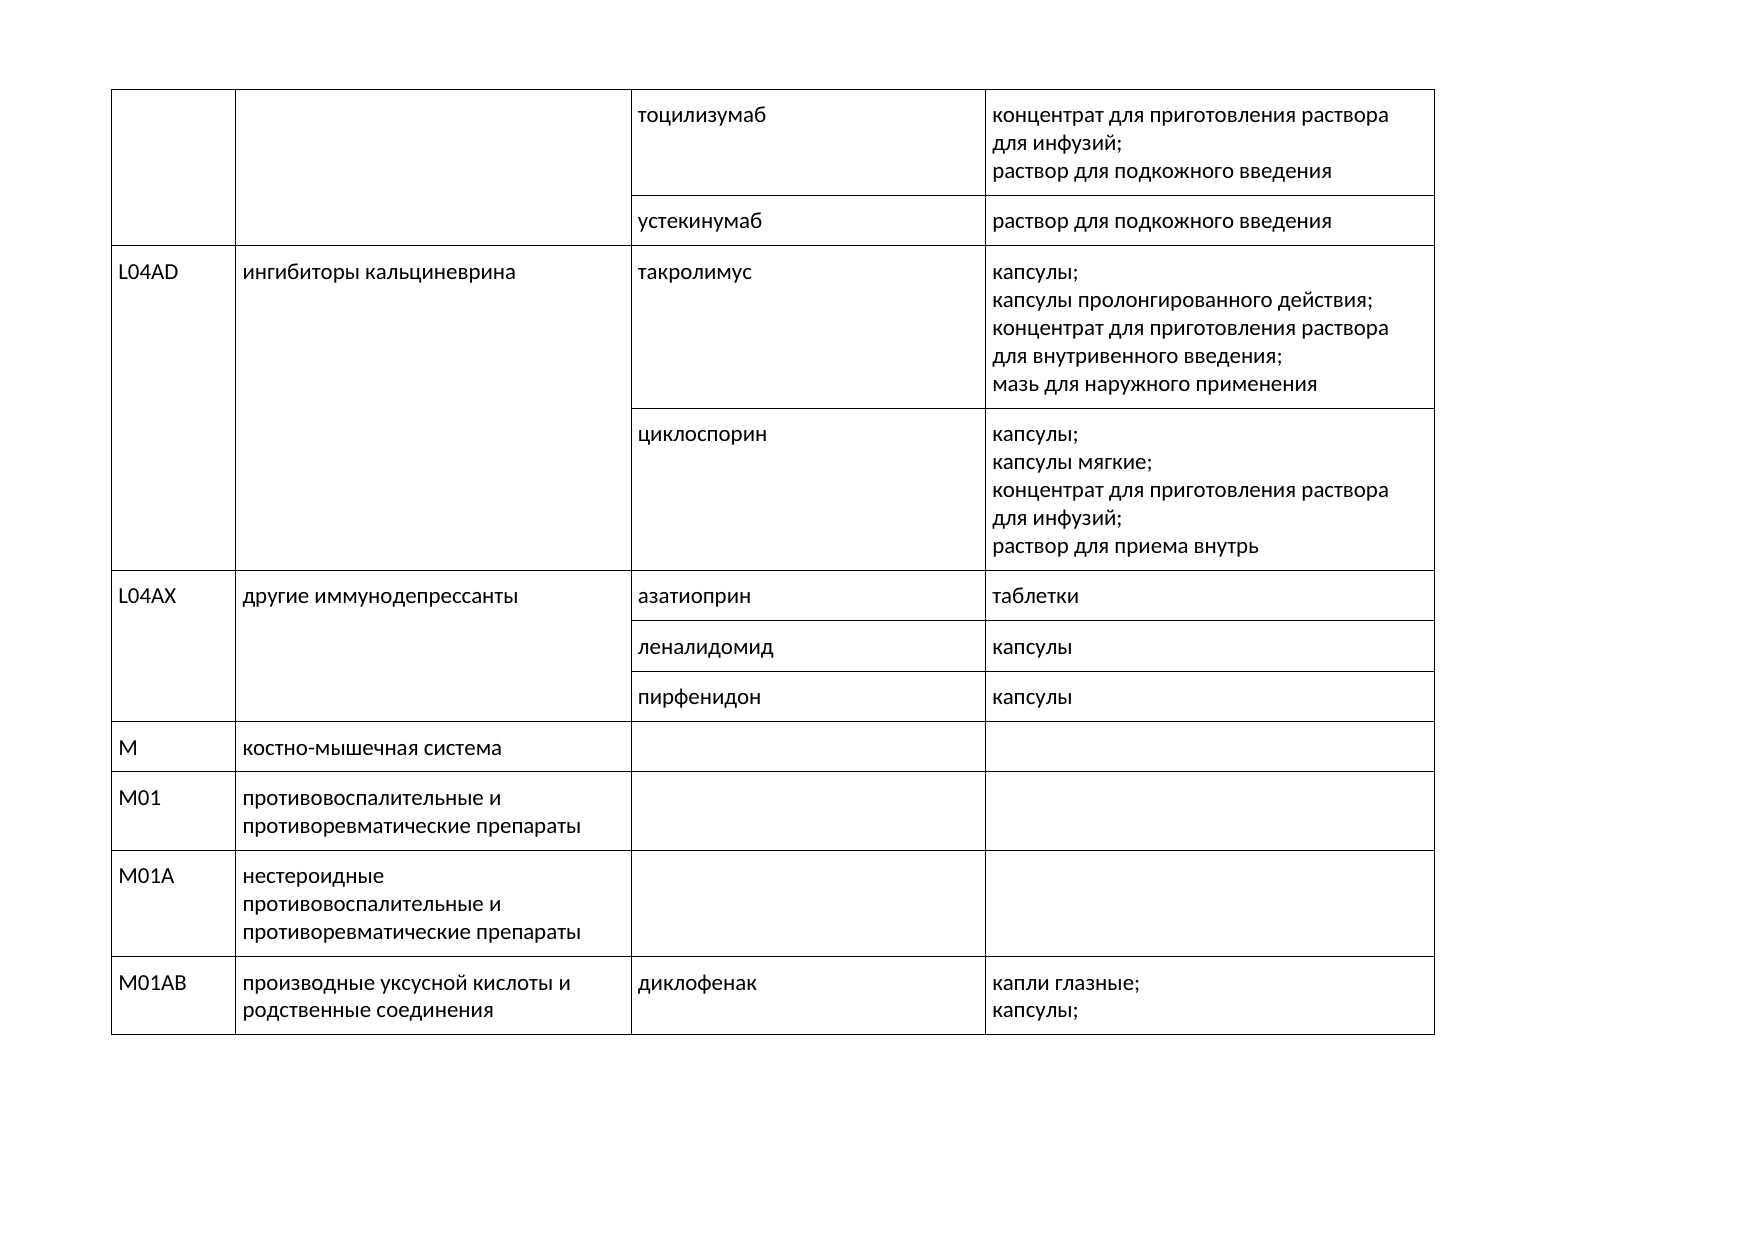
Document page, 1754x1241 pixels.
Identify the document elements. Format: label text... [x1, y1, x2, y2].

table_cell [986, 957, 1434, 1034]
table_cell капсулы; капсулы мягкие; концентрат для приготовления раствора для инфузий; раствор для приема внутрь [986, 409, 1434, 570]
table_cell [632, 772, 985, 849]
table_cell ингибиторы кальциневрина [236, 246, 631, 570]
table_cell противовоспалительные и противоревматические препараты [236, 772, 631, 849]
table_cell M [112, 722, 235, 771]
table_cell [632, 722, 985, 771]
table_cell концентрат для приготовления раствора для инфузий; раствор для подкожного введения [986, 90, 1434, 195]
table_cell таблетки [986, 571, 1434, 620]
table_cell такролимус [632, 246, 985, 408]
table_cell раствор для подкожного введения [986, 196, 1434, 245]
table_cell капсулы [986, 672, 1434, 721]
table_cell циклоспорин [632, 409, 985, 570]
table_cell нестероидные противовоспалительные и противоревматические препараты [236, 851, 631, 956]
table_cell леналидомид [632, 621, 985, 671]
table_cell M01AB [112, 957, 235, 1034]
table_cell костно-мышечная система [236, 722, 631, 771]
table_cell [236, 957, 631, 1034]
table_cell другие иммунодепрессанты [236, 571, 631, 721]
table_cell [632, 851, 985, 956]
table_cell капсулы [986, 621, 1434, 671]
table_cell диклофенак [632, 957, 985, 1034]
table_cell L04AX [112, 571, 235, 721]
table_cell устекинумаб [632, 196, 985, 245]
table_cell [986, 772, 1434, 849]
table_cell тоцилизумаб [632, 90, 985, 195]
table_cell L04AD [112, 246, 235, 570]
table_cell пирфенидон [632, 672, 985, 721]
table_cell азатиоприн [632, 571, 985, 620]
table_cell капсулы; капсулы пролонгированного действия; концентрат для приготовления раствора для внутривенного введения; мазь для наружного применения [986, 246, 1434, 408]
table_cell [986, 851, 1434, 956]
table_cell [986, 722, 1434, 771]
table_cell M01A [112, 851, 235, 956]
table_cell M01 [112, 772, 235, 849]
